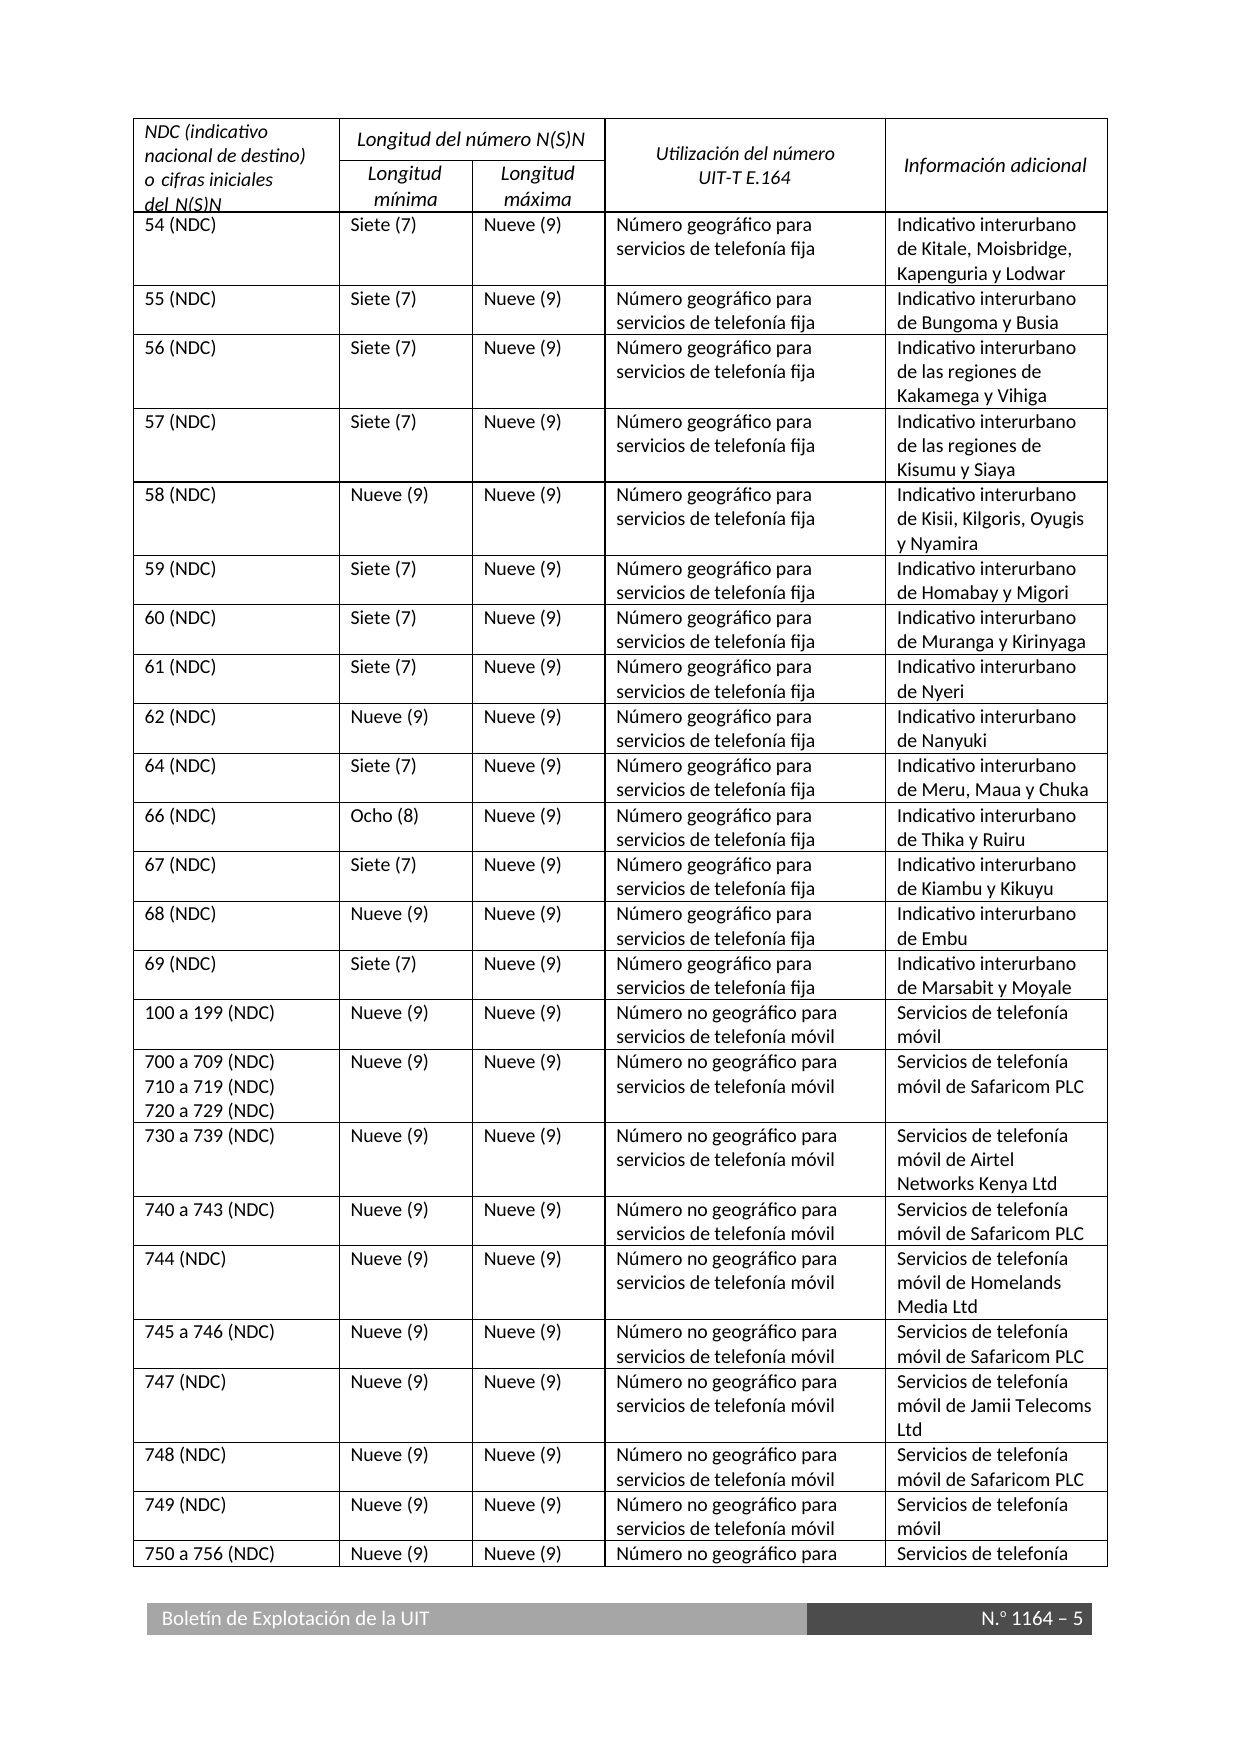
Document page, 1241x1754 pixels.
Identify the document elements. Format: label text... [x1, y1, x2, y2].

table_cell Nueve (9) [473, 1123, 604, 1196]
table_cell Siete (7) [340, 286, 472, 334]
table_cell 55 (NDC) [134, 286, 339, 334]
table_cell Siete (7) [340, 213, 472, 285]
table_cell 57 (NDC) [134, 409, 339, 481]
table_cell Nueve (9) [473, 605, 604, 654]
table_cell Servicios de telefonía móvil de Safaricom PLC [886, 1320, 1107, 1368]
table_cell Número no geográfico para servicios de telefonía móvil [606, 1443, 885, 1491]
table_cell Número geográfico para servicios de telefonía fija [606, 605, 885, 654]
table_cell Número geográfico para servicios de telefonía fija [606, 335, 885, 408]
table_cell Nueve (9) [473, 852, 604, 901]
table_cell 747 (NDC) [134, 1369, 339, 1442]
table_cell Número no geográfico para servicios de telefonía móvil [606, 1369, 885, 1442]
table_cell Siete (7) [340, 655, 472, 703]
table_cell 54 (NDC) [134, 213, 339, 285]
table_cell Siete (7) [340, 852, 472, 901]
table_header NDC (indicativo nacional de destino) o cifras iniciales del N(S)N (número nacional (significativo)) [134, 119, 339, 211]
table_cell Indicativo interurbano de Embu [886, 902, 1107, 950]
table_cell Nueve (9) [340, 1000, 472, 1049]
table_cell Longitud máxima [473, 161, 604, 211]
table_cell Servicios de telefonía móvil de Homelands Media Ltd [886, 1246, 1107, 1319]
table_cell Número geográfico para servicios de telefonía fija [606, 409, 885, 481]
table_cell Indicativo interurbano de Marsabit y Moyale [886, 951, 1107, 999]
table_cell Indicativo interurbano de Muranga y Kirinyaga [886, 605, 1107, 654]
table_cell Nueve (9) [473, 483, 604, 555]
table_cell Nueve (9) [473, 655, 604, 703]
table_cell Nueve (9) [340, 704, 472, 752]
table_cell Indicativo interurbano de Nanyuki [886, 704, 1107, 752]
table_cell Número no geográfico para servicios de telefonía móvil [606, 1492, 885, 1540]
table_cell Nueve (9) [340, 902, 472, 950]
table_cell Número geográfico para servicios de telefonía fija [606, 483, 885, 555]
table_cell Número geográfico para servicios de telefonía fija [606, 556, 885, 604]
table_cell Nueve (9) [340, 1123, 472, 1196]
table_cell Nueve (9) [473, 1197, 604, 1245]
table_cell Indicativo interurbano de Bungoma y Busia [886, 286, 1107, 334]
table_cell 61 (NDC) [134, 655, 339, 703]
table_cell 744 (NDC) [134, 1246, 339, 1319]
table_cell Siete (7) [340, 605, 472, 654]
table_cell Nueve (9) [473, 556, 604, 604]
table_cell Nueve (9) [340, 1197, 472, 1245]
table_cell Nueve (9) [473, 754, 604, 802]
table_cell Nueve (9) [340, 1246, 472, 1319]
table_cell Indicativo interurbano de Kitale, Moisbridge, Kapenguria y Lodwar [886, 213, 1107, 285]
table_cell Nueve (9) [473, 902, 604, 950]
table_header Longitud del número N(S)N [340, 119, 604, 159]
table_cell 59 (NDC) [134, 556, 339, 604]
table_cell Indicativo interurbano de Kiambu y Kikuyu [886, 852, 1107, 901]
table_cell 60 (NDC) [134, 605, 339, 654]
table_cell 68 (NDC) [134, 902, 339, 950]
table_cell Nueve (9) [473, 335, 604, 408]
table_header Utilización del número UIT-T E.164 [606, 119, 885, 211]
table_cell Número geográfico para servicios de telefonía fija [606, 951, 885, 999]
table_cell Servicios de telefonía móvil de Safaricom PLC [886, 1050, 1107, 1122]
table_cell 750 a 756 (NDC) [134, 1541, 339, 1566]
table_cell Nueve (9) [473, 1369, 604, 1442]
table_cell Siete (7) [340, 951, 472, 999]
table_cell Número geográfico para servicios de telefonía fija [606, 704, 885, 752]
table_cell Número no geográfico para servicios de telefonía móvil [606, 1320, 885, 1368]
table_cell 56 (NDC) [134, 335, 339, 408]
table_cell Nueve (9) [473, 1443, 604, 1491]
table_cell 748 (NDC) [134, 1443, 339, 1491]
table_cell Nueve (9) [473, 409, 604, 481]
table_cell Indicativo interurbano de Kisii, Kilgoris, Oyugis y Nyamira [886, 483, 1107, 555]
table_cell Número no geográfico para servicios de telefonía móvil [606, 1197, 885, 1245]
table_cell Indicativo interurbano de Meru, Maua y Chuka [886, 754, 1107, 802]
table_cell Indicativo interurbano de las regiones de Kisumu y Siaya [886, 409, 1107, 481]
table_cell Número geográfico para servicios de telefonía fija [606, 852, 885, 901]
table_cell 100 a 199 (NDC) [134, 1000, 339, 1049]
table_cell 67 (NDC) [134, 852, 339, 901]
table_cell Número no geográfico para servicios de telefonía móvil [606, 1246, 885, 1319]
table_cell 740 a 743 (NDC) [134, 1197, 339, 1245]
table_cell Nueve (9) [340, 1492, 472, 1540]
table_cell Nueve (9) [473, 704, 604, 752]
table_cell Nueve (9) [473, 1541, 604, 1566]
table_cell Indicativo interurbano de Thika y Ruiru [886, 803, 1107, 851]
table_cell Servicios de telefonía móvil de Safaricom PLC [886, 1197, 1107, 1245]
table_cell Indicativo interurbano de las regiones de Kakamega y Vihiga [886, 335, 1107, 408]
table_cell Ocho (8) [340, 803, 472, 851]
table_cell Nueve (9) [340, 1320, 472, 1368]
table_cell Siete (7) [340, 556, 472, 604]
table_cell Nueve (9) [340, 483, 472, 555]
table_cell 69 (NDC) [134, 951, 339, 999]
table_cell Servicios de telefonía móvil de Jamii Telecoms Ltd [886, 1369, 1107, 1442]
table_cell 749 (NDC) [134, 1492, 339, 1540]
table_cell Servicios de telefonía móvil de Safaricom PLC [886, 1443, 1107, 1491]
table_cell Número geográfico para servicios de telefonía fija [606, 655, 885, 703]
table_cell 730 a 739 (NDC) [134, 1123, 339, 1196]
table_cell 64 (NDC) [134, 754, 339, 802]
table_cell Número geográfico para servicios de telefonía fija [606, 754, 885, 802]
table_cell Nueve (9) [473, 1492, 604, 1540]
table_cell Nueve (9) [340, 1443, 472, 1491]
table_cell Nueve (9) [473, 951, 604, 999]
table_cell Servicios de telefonía móvil de Airtel Networks Kenya Ltd [886, 1541, 1107, 1566]
table_cell Indicativo interurbano de Homabay y Migori [886, 556, 1107, 604]
table_cell 66 (NDC) [134, 803, 339, 851]
table_cell Nueve (9) [473, 1320, 604, 1368]
table_cell Nueve (9) [473, 803, 604, 851]
table_cell Número geográfico para servicios de telefonía fija [606, 803, 885, 851]
table_cell Nueve (9) [340, 1541, 472, 1566]
table_cell Siete (7) [340, 409, 472, 481]
table_cell Número no geográfico para servicios de telefonía móvil [606, 1000, 885, 1049]
table_cell Número no geográfico para servicios de telefonía móvil [606, 1123, 885, 1196]
table_cell Longitud mínima [340, 161, 472, 211]
table_cell Número no geográfico para servicios de telefonía móvil [606, 1050, 885, 1122]
table_cell Siete (7) [340, 754, 472, 802]
table_cell Número geográfico para servicios de telefonía fija [606, 286, 885, 334]
table_cell Nueve (9) [473, 286, 604, 334]
table_cell Número geográfico para servicios de telefonía fija [606, 902, 885, 950]
table_cell Nueve (9) [473, 1000, 604, 1049]
table_cell Nueve (9) [473, 1050, 604, 1122]
table_cell Nueve (9) [473, 1246, 604, 1319]
table_cell Servicios de telefonía móvil [886, 1000, 1107, 1049]
table_cell Servicios de telefonía móvil [886, 1492, 1107, 1540]
table_cell Nueve (9) [340, 1369, 472, 1442]
table_cell 58 (NDC) [134, 483, 339, 555]
table_cell 62 (NDC) [134, 704, 339, 752]
table_header Información adicional [886, 119, 1107, 211]
table_cell Nueve (9) [340, 1050, 472, 1122]
table_cell 700 a 709 (NDC) 710 a 719 (NDC) 720 a 729 (NDC) [134, 1050, 339, 1122]
table_cell Servicios de telefonía móvil de Airtel Networks Kenya Ltd [886, 1123, 1107, 1196]
table_cell Siete (7) [340, 335, 472, 408]
table_cell Nueve (9) [473, 213, 604, 285]
table_cell 745 a 746 (NDC) [134, 1320, 339, 1368]
table_cell Número geográfico para servicios de telefonía fija [606, 213, 885, 285]
table_cell Indicativo interurbano de Nyeri [886, 655, 1107, 703]
table_cell Número no geográfico para servicios de telefonía móvil [606, 1541, 885, 1566]
